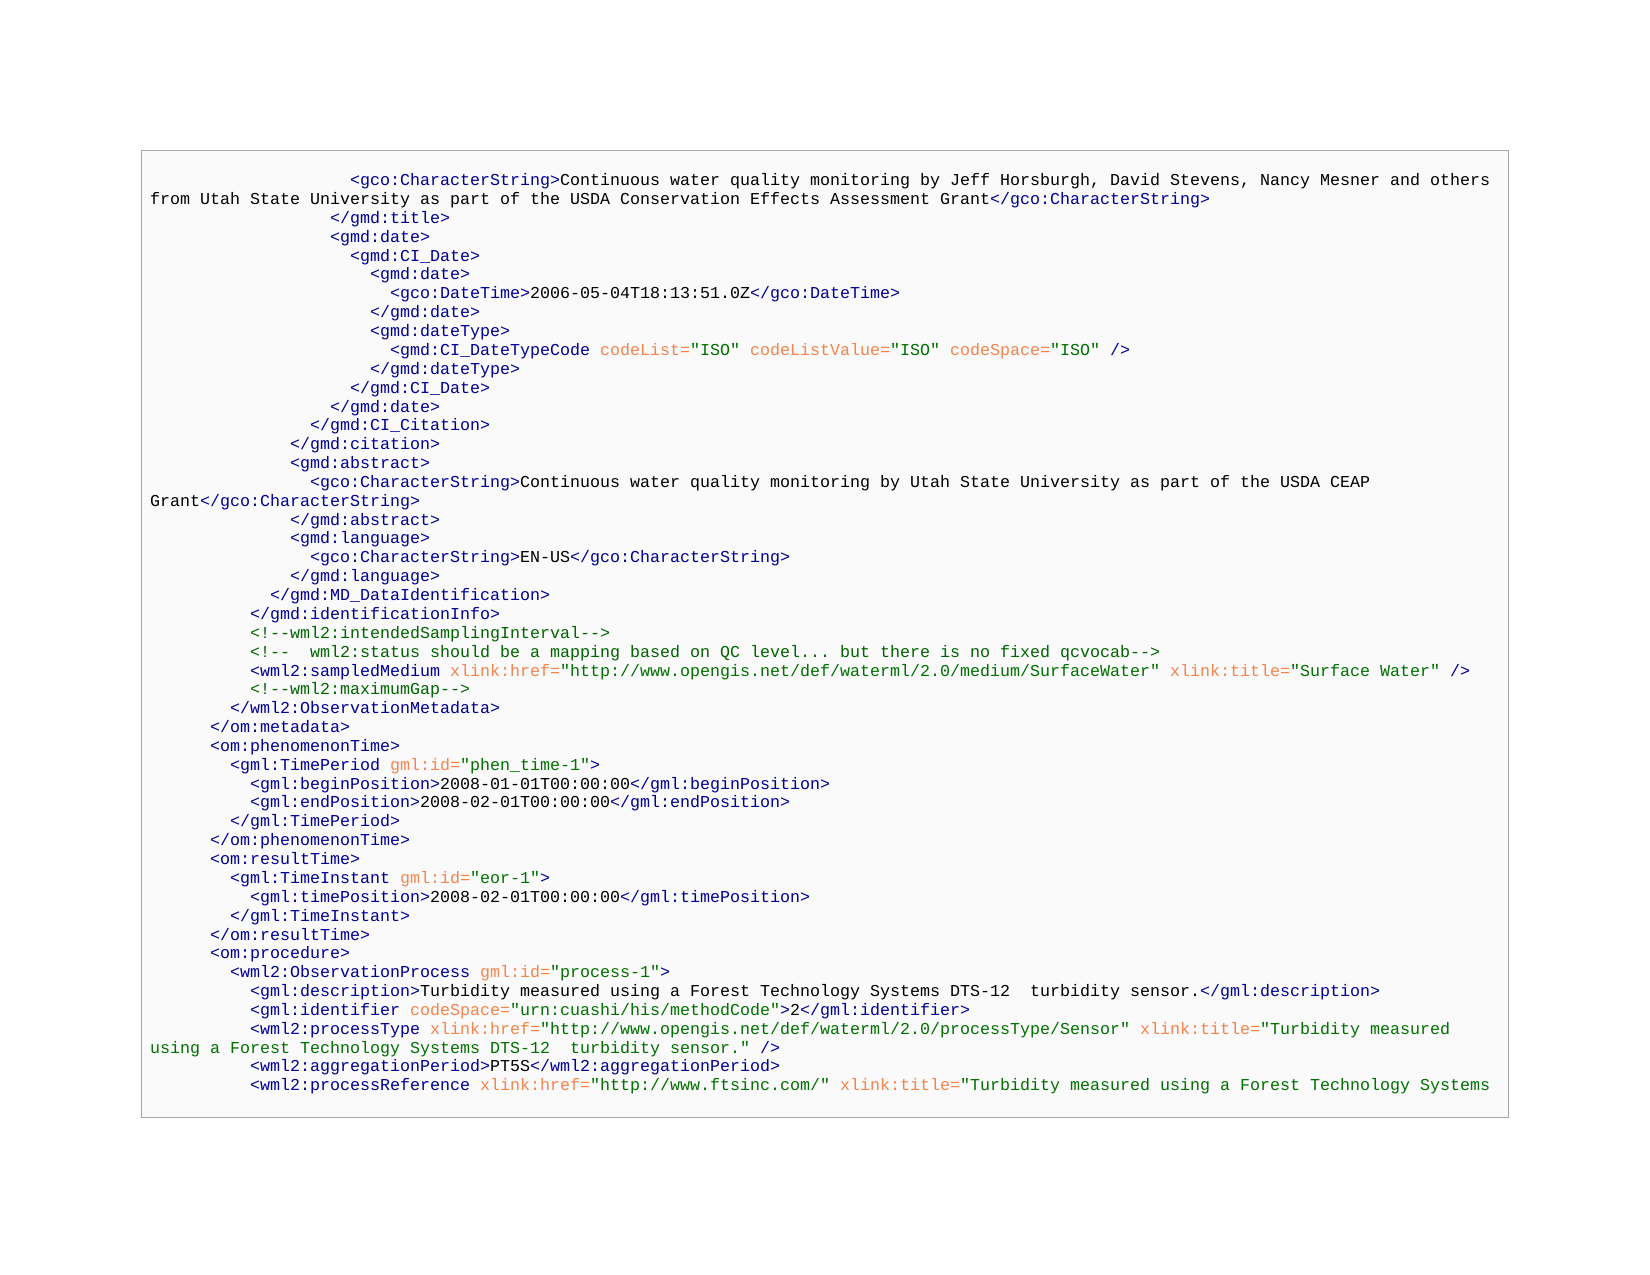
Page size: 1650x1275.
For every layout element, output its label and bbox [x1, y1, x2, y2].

text [142, 151, 1508, 1117]
